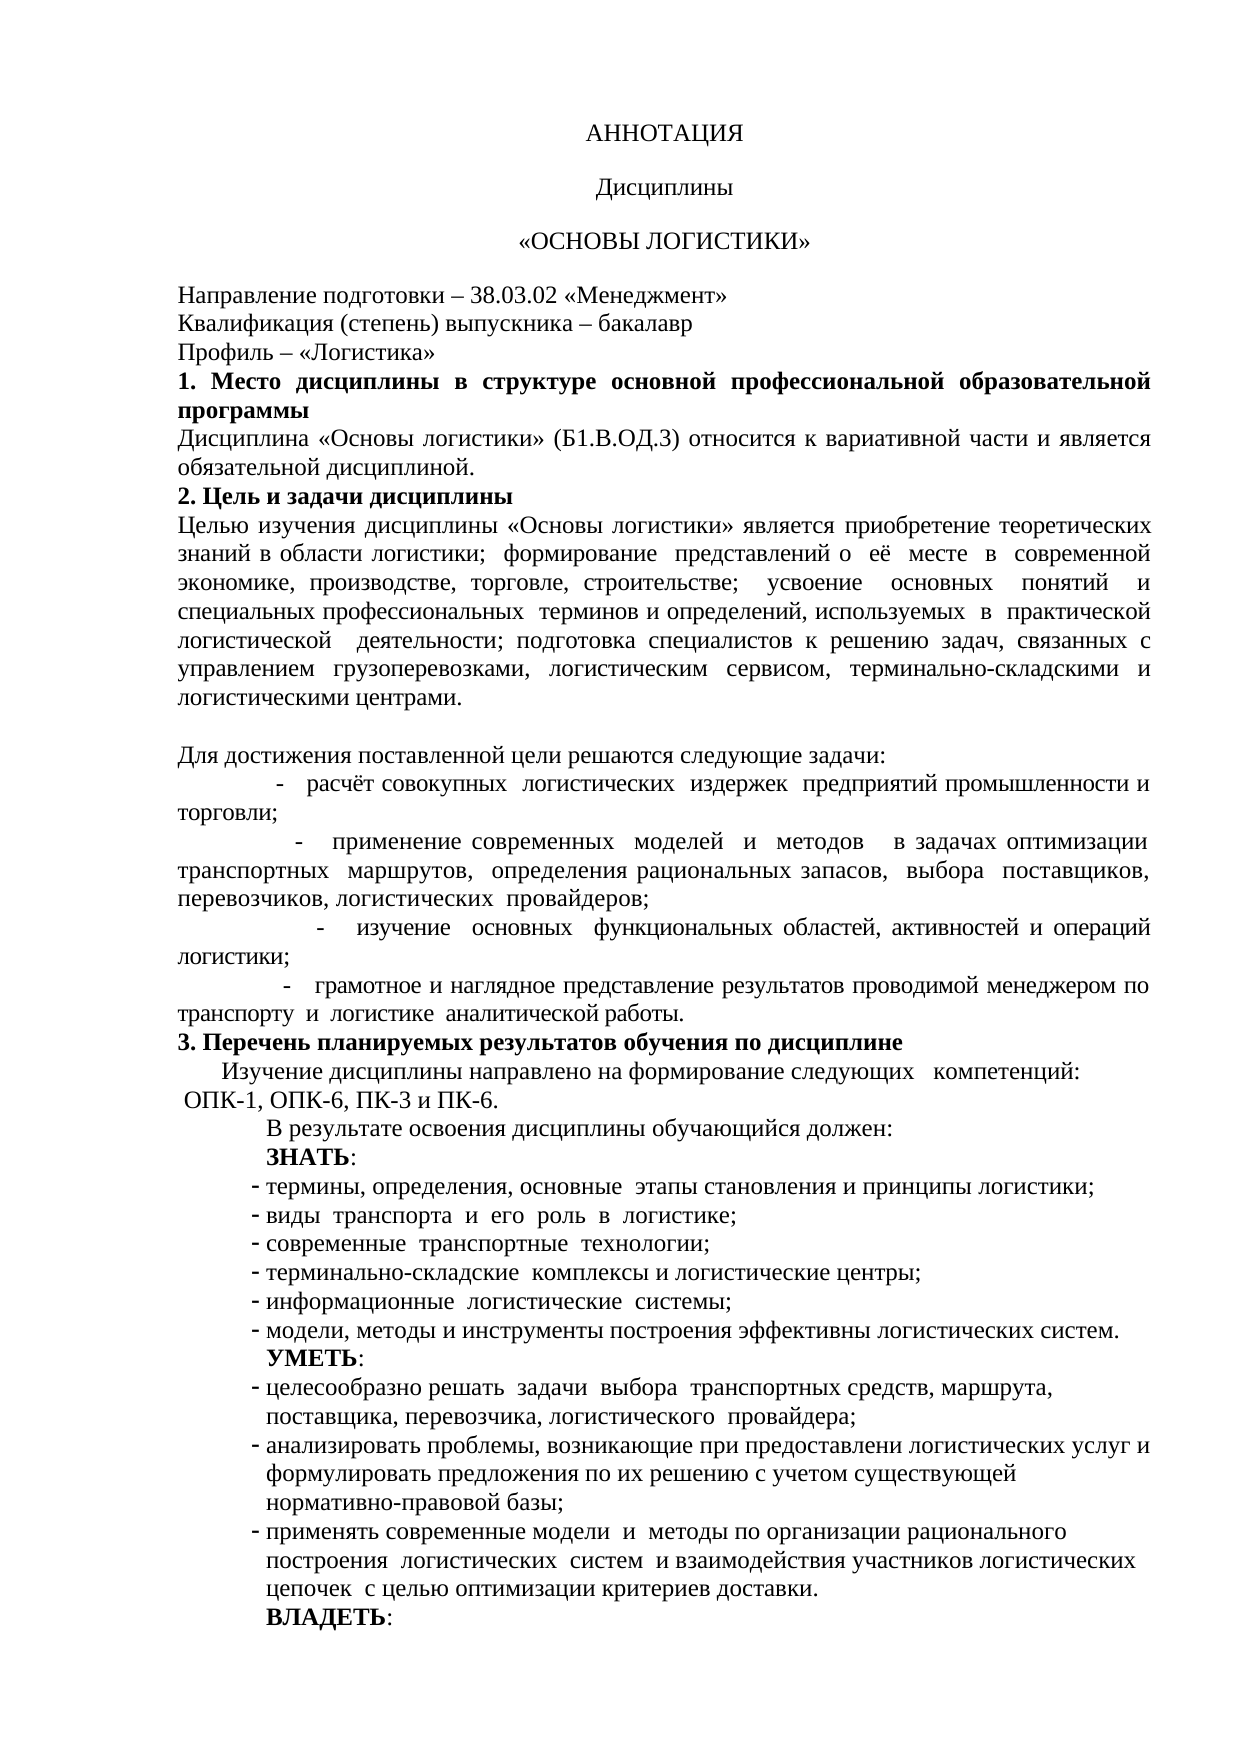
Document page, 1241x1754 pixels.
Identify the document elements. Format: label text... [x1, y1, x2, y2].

text Изучение дисциплины направлено на формирование следующих компетенций: [177, 1056, 1152, 1085]
list современные транспортные технологии; [251, 1228, 1152, 1257]
text Профиль – «Логистика» [177, 337, 1152, 366]
text АННОТАЦИЯ [177, 118, 1152, 147]
list виды транспорта и его роль в логистике; [251, 1200, 1152, 1228]
text - грамотное и наглядное представление результатов проводимой менеджером по транспорту и логистике аналитической работы. [177, 970, 1152, 1027]
text Дисциплина «Основы логистики» (Б1.В.ОД.3) относится к вариативной части и является обязательной дисциплиной. [177, 423, 1152, 481]
text 2. Цель и задачи дисциплины [177, 481, 1152, 510]
list модели, методы и инструменты построения эффективны логистических систем. [251, 1315, 1152, 1343]
text В результате освоения дисциплины обучающийся должен: [177, 1113, 1152, 1142]
text Для достижения поставленной цели решаются следующие задачи: [177, 740, 1152, 768]
text - применение современных моделей и методов в задачах оптимизации транспортных маршрутов, определения рациональных запасов, выбора поставщиков, перевозчиков, логистических провайдеров; [177, 826, 1152, 912]
text 3. Перечень планируемых результатов обучения по дисциплине [177, 1027, 1152, 1056]
text Дисциплины [177, 172, 1152, 201]
text ОПК-1, ОПК-6, ПК-3 и ПК-6. [177, 1085, 1152, 1113]
list информационные логистические системы; [251, 1286, 1152, 1315]
text Направление подготовки – 38.03.02 «Менеджмент» [177, 280, 1152, 308]
text Квалификация (степень) выпускника – бакалавр [177, 308, 1152, 337]
text - изучение основных функциональных областей, активностей и операций логистики; [177, 912, 1152, 970]
text Целью изучения дисциплины «Основы логистики» является приобретение теоретических знаний в области логистики; формирование представлений о её месте в современной экономике, производстве, торговле, строительстве; усвоение основных понятий и специальных профессиональных терминов и определений, используемых в практической логистической деятельности; подготовка специалистов к решению задач, связанных с управлением грузоперевозками, логистическим сервисом, терминально-складскими и логистическими центрами. [177, 510, 1152, 711]
list применять современные модели и методы по организации рационального построения логистических систем и взаимодействия участников логистических цепочек с целью оптимизации критериев доставки. [251, 1516, 1152, 1602]
list анализировать проблемы, возникающие при предоставлени логистических услуг и формулировать предложения по их решению с учетом существующей нормативно-правовой базы; [251, 1430, 1152, 1516]
text 1. Место дисциплины в структуре основной профессиональной образовательной программы [177, 366, 1152, 423]
text ВЛАДЕТЬ: [177, 1602, 1152, 1631]
text - расчёт совокупных логистических издержек предприятий промышленности и торговли; [177, 768, 1152, 826]
text УМЕТЬ: [177, 1343, 1152, 1372]
text «ОСНОВЫ ЛОГИСТИКИ» [177, 226, 1152, 254]
list терминально-складские комплексы и логистические центры; [251, 1257, 1152, 1286]
text ЗНАТЬ: [177, 1142, 1152, 1171]
list целесообразно решать задачи выбора транспортных средств, маршрута, поставщика, перевозчика, логистического провайдера; [251, 1372, 1152, 1430]
list термины, определения, основные этапы становления и принципы логистики; [251, 1171, 1152, 1200]
